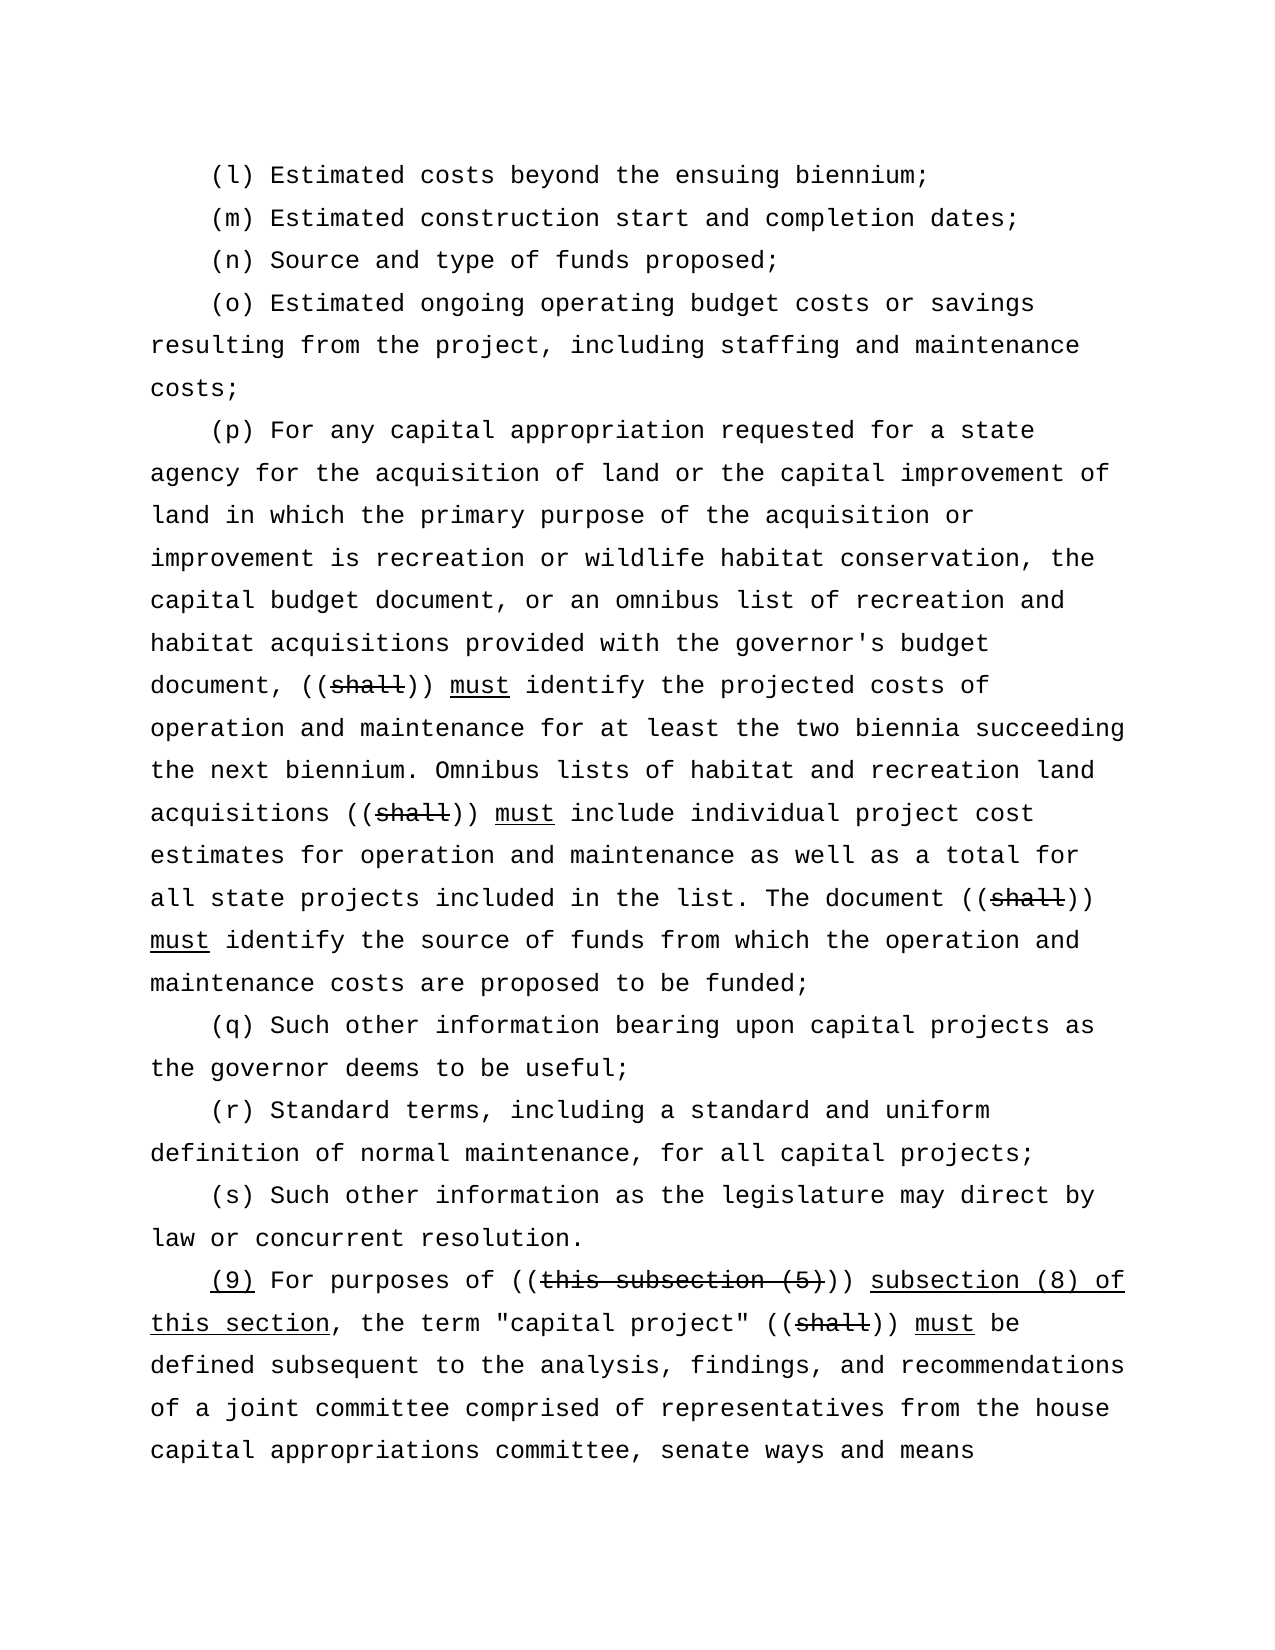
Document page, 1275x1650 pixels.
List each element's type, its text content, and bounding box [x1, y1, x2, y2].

text (q) Such other information bearing upon capital projects as the governor deems to be useful; [150, 1000, 1125, 1085]
text (n) Source and type of funds proposed; [150, 235, 1125, 277]
text (s) Such other information as the legislature may direct by law or concurrent resolution. [150, 1170, 1125, 1255]
text (o) Estimated ongoing operating budget costs or savings resulting from the project, including staffing and maintenance costs; [150, 277, 1125, 405]
text (l) Estimated costs beyond the ensuing biennium; [150, 150, 1125, 192]
text (m) Estimated construction start and completion dates; [150, 192, 1125, 235]
text (p) For any capital appropriation requested for a state agency for the acquisition of land or the capital improvement of land in which the primary purpose of the acquisition or improvement is recreation or wildlife habitat conservation, the capital budget document, or an omnibus list of recreation and habitat acquisitions provided with the governor's budget document, ((shall)) must identify the projected costs of operation and maintenance for at least the two biennia succeeding the next biennium. Omnibus lists of habitat and recreation land acquisitions ((shall)) must include individual project cost estimates for operation and maintenance as well as a total for all state projects included in the list. The document ((shall)) must identify the source of funds from which the operation and maintenance costs are proposed to be funded; [150, 405, 1125, 1000]
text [150, 1255, 1125, 1467]
text (r) Standard terms, including a standard and uniform definition of normal maintenance, for all capital projects; [150, 1085, 1125, 1170]
